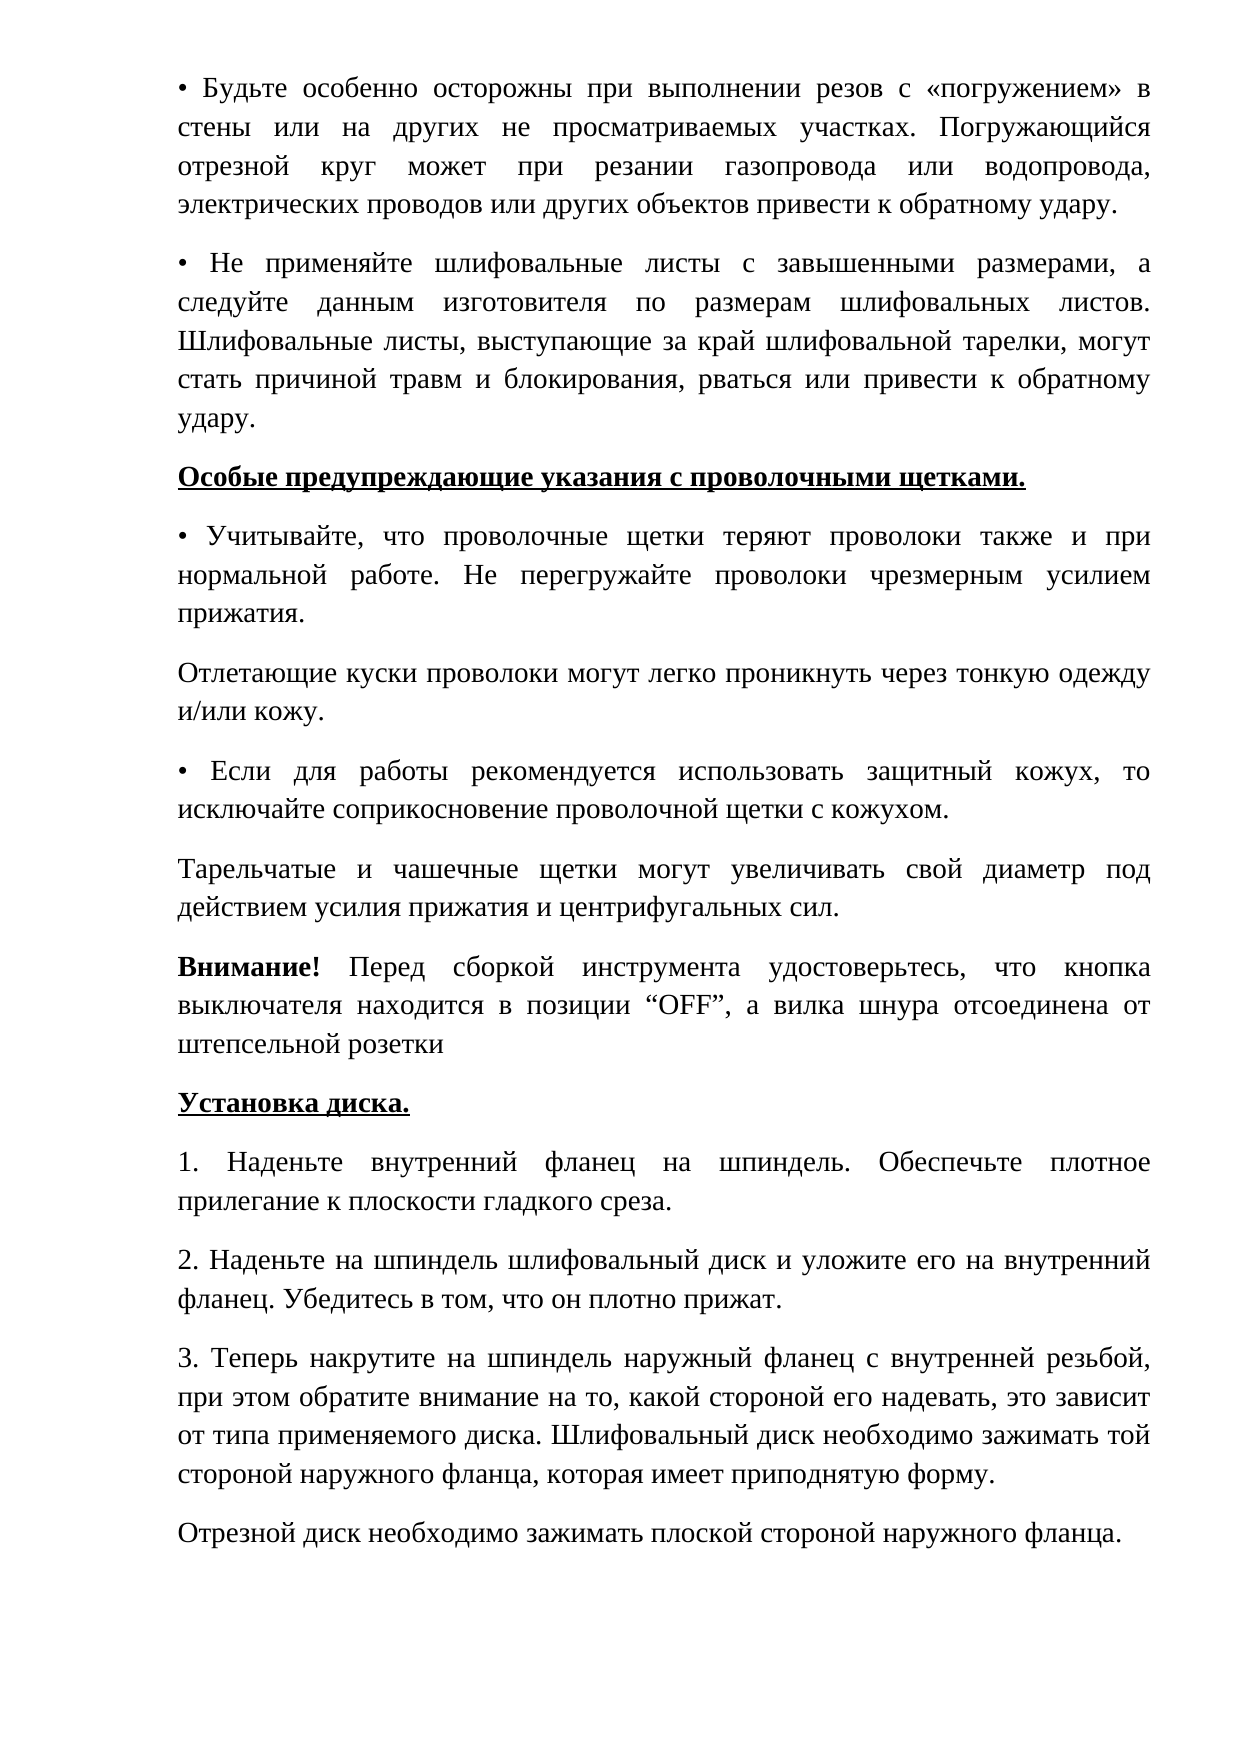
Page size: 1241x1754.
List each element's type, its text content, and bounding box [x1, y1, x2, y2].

text Внимание! Перед сборкой инструмента удостоверьтесь, что кнопка выключателя находится в позиции “OFF”, а вилка шнура отсоединена от штепсельной розетки [177, 949, 1152, 1059]
text 3. Теперь накрутите на шпиндель наружный фланец с внутренней резьбой, при этом обратите внимание на то, какой стороной его надевать, это зависит от типа применяемого диска. Шлифовальный диск необходимо зажимать той стороной наружного фланца, которая имеет приподнятую форму. [177, 1340, 1152, 1489]
text • Не применяйте шлифовальные листы с завышенными размерами, а следуйте данным изготовителя по размерам шлифовальных листов. Шлифовальные листы, выступающие за край шлифовальной тарелки, могут стать причиной травм и блокирования, рваться или привести к обратному удару. [177, 246, 1152, 433]
text • Будьте особенно осторожны при выполнении резов с «погружением» в стены или на других не просматриваемых участках. Погружающийся отрезной круг может при резании газопровода или водопровода, электрических проводов или других объектов привести к обратному удару. [177, 71, 1152, 220]
text Тарельчатые и чашечные щетки могут увеличивать свой диаметр под действием усилия прижатия и центрифугальных сил. [177, 851, 1152, 923]
text • Учитывайте, что проволочные щетки теряют проволоки также и при нормальной работе. Не перегружайте проволоки чрезмерным усилием прижатия. [177, 518, 1152, 629]
text 2. Наденьте на шпиндель шлифовальный диск и уложите его на внутренний фланец. Убедитесь в том, что он плотно прижат. [177, 1242, 1152, 1314]
text Отлетающие куски проволоки могут легко проникнуть через тонкую одежду и/или кожу. [177, 655, 1152, 727]
text Отрезной диск необходимо зажимать плоской стороной наружного фланца. [177, 1515, 1152, 1549]
text Особые предупреждающие указания с проволочными щетками. [177, 459, 1152, 493]
text Установка диска. [177, 1085, 1152, 1119]
text 1. Наденьте внутренний фланец на шпиндель. Обеспечьте плотное прилегание к плоскости гладкого среза. [177, 1144, 1152, 1217]
text • Если для работы рекомендуется использовать защитный кожух, то исключайте соприкосновение проволочной щетки с кожухом. [177, 753, 1152, 825]
